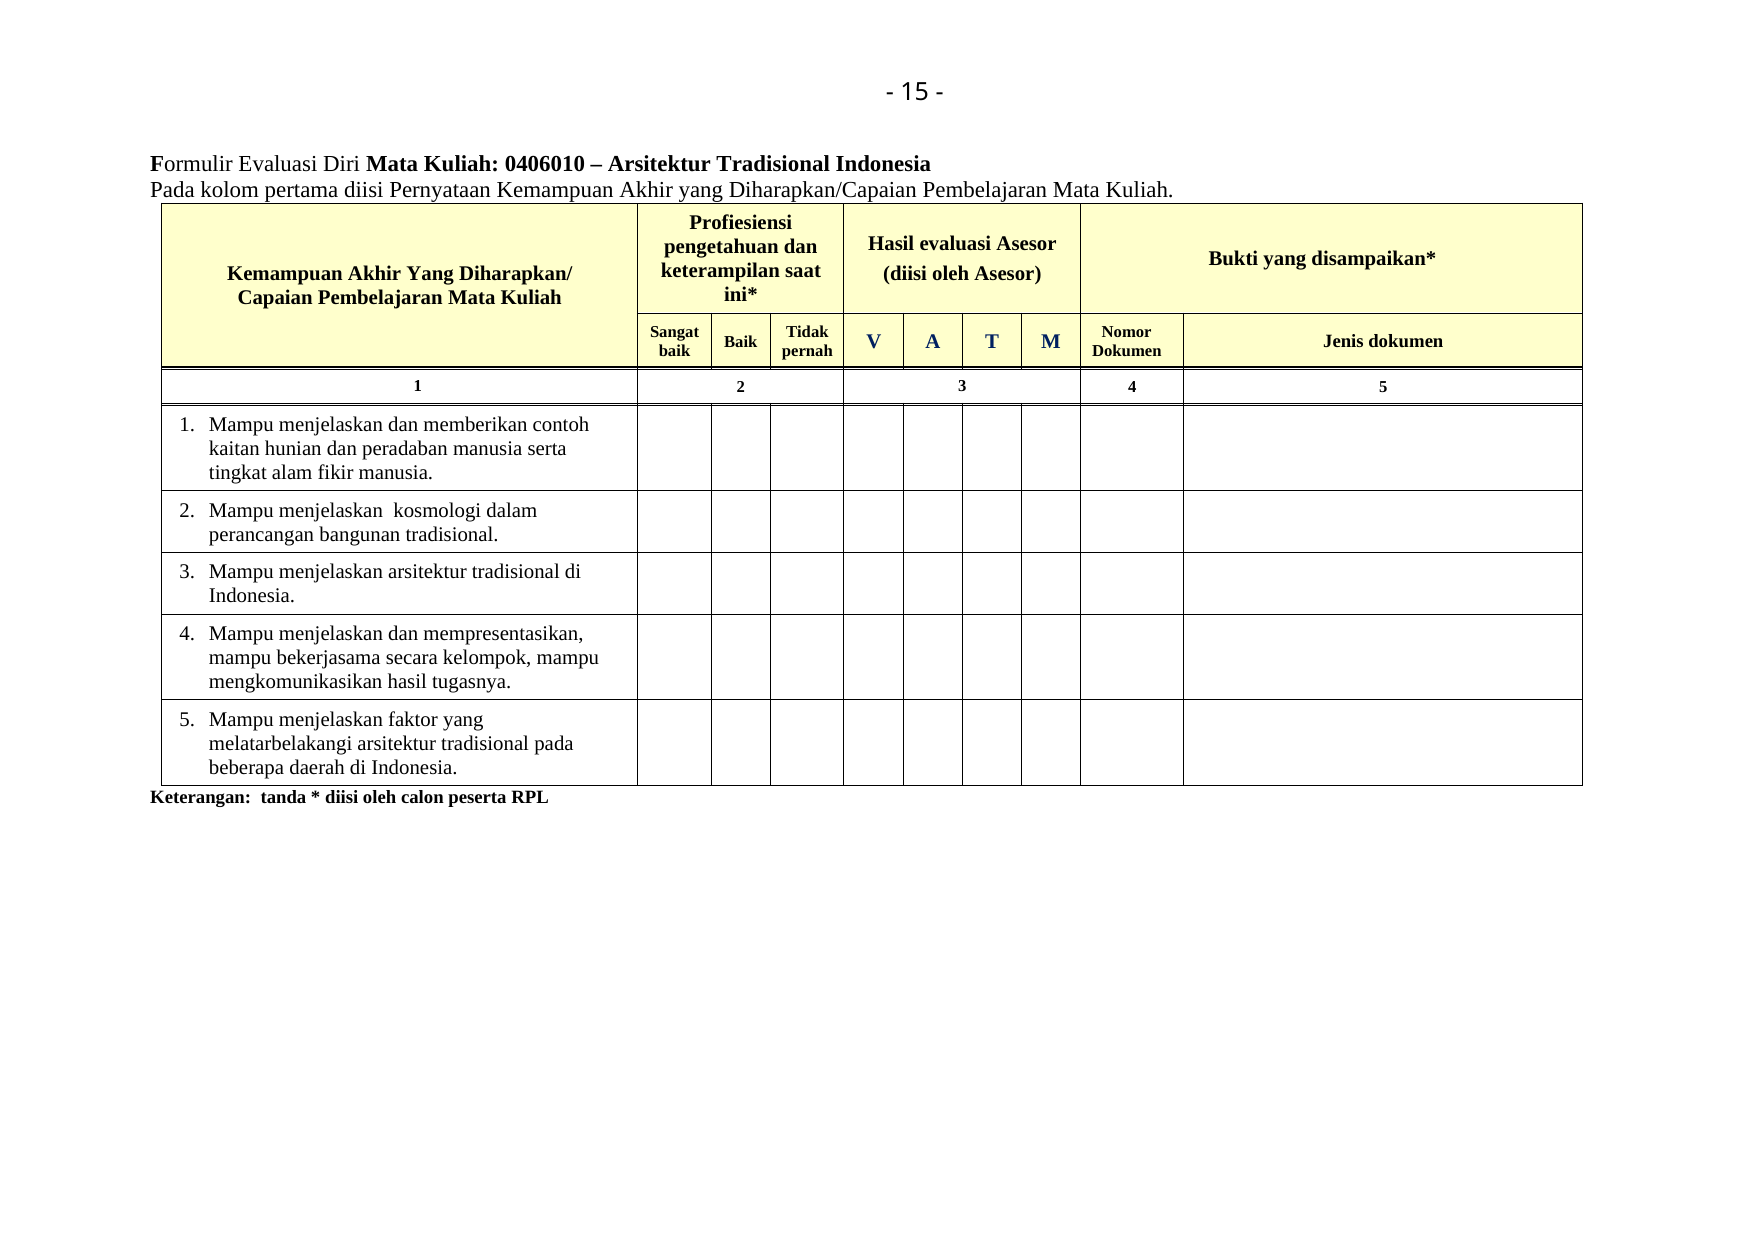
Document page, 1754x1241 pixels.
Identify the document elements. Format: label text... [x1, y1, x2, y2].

table_cell [771, 553, 843, 613]
table_cell [844, 406, 903, 490]
table_cell [1184, 553, 1582, 613]
table_cell [1022, 615, 1080, 699]
table_cell Tidak pernah [771, 314, 843, 366]
table_cell [844, 553, 903, 613]
table_cell 3 [844, 370, 1080, 402]
table_cell Mampu menjelaskan kosmologi dalam perancangan bangunan tradisional. [162, 491, 637, 552]
table_cell [1184, 700, 1582, 785]
table_cell 4 [1081, 370, 1183, 402]
table_cell [963, 615, 1021, 699]
table_cell [963, 553, 1021, 613]
table_cell Mampu menjelaskan dan memberikan contoh kaitan hunian dan peradaban manusia serta tingkat alam fikir manusia. [162, 406, 637, 490]
table_cell Nomor Dokumen [1081, 314, 1183, 366]
table_cell [1022, 700, 1080, 785]
table_cell [712, 406, 770, 490]
table_cell [1184, 491, 1582, 552]
table_cell [638, 553, 711, 613]
table_cell Mampu menjelaskan faktor yang melatarbelakangi arsitektur tradisional pada beberapa daerah di Indonesia. [162, 700, 637, 785]
table_cell [844, 491, 903, 552]
table_cell 1 [162, 370, 637, 402]
text Formulir Evaluasi Diri Mata Kuliah: 0406010 – Arsitektur Tradisional Indonesia [150, 150, 1604, 176]
table_header Kemampuan Akhir Yang Diharapkan/ Capaian Pembelajaran Mata Kuliah [162, 204, 637, 366]
table_cell [1184, 406, 1582, 490]
table_cell [1081, 700, 1183, 785]
table_cell [963, 406, 1021, 490]
table_cell [771, 406, 843, 490]
table_cell M [1022, 314, 1080, 366]
table_cell Sangat baik [638, 314, 711, 366]
table_cell [904, 615, 962, 699]
table_cell [904, 491, 962, 552]
table_cell [1081, 615, 1183, 699]
table_cell [904, 406, 962, 490]
table_cell [1081, 553, 1183, 613]
table_cell [712, 553, 770, 613]
text Pada kolom pertama diisi Pernyataan Kemampuan Akhir yang Diharapkan/Capaian Pembelajaran Mata Kuliah. [150, 176, 1604, 203]
table_cell [1184, 615, 1582, 699]
table_cell [771, 491, 843, 552]
table_cell [963, 491, 1021, 552]
table_cell [844, 615, 903, 699]
table_cell [638, 491, 711, 552]
text Keterangan: tanda * diisi oleh calon peserta RPL [150, 786, 1604, 808]
table_header Profiesiensi pengetahuan dan keterampilan saat ini* [638, 204, 843, 312]
table_cell [771, 615, 843, 699]
table_cell [638, 615, 711, 699]
table_cell V [844, 314, 903, 366]
table_cell [963, 700, 1021, 785]
table_cell [1081, 406, 1183, 490]
table_cell [904, 700, 962, 785]
table_cell [712, 700, 770, 785]
table_cell Mampu menjelaskan arsitektur tradisional di Indonesia. [162, 553, 637, 613]
table_header Hasil evaluasi Asesor (diisi oleh Asesor) [844, 204, 1080, 312]
table_cell [638, 700, 711, 785]
table_cell [712, 615, 770, 699]
table_cell [771, 700, 843, 785]
table_cell Baik [712, 314, 770, 366]
table_cell [712, 491, 770, 552]
table_cell [638, 406, 711, 490]
table_cell 5 [1184, 370, 1582, 402]
table_cell Mampu menjelaskan dan mempresentasikan, mampu bekerjasama secara kelompok, mampu mengkomunikasikan hasil tugasnya. [162, 615, 637, 699]
table_header Bukti yang disampaikan* [1081, 204, 1582, 312]
table_cell [1081, 491, 1183, 552]
table_cell Jenis dokumen [1184, 314, 1582, 366]
table_cell A [904, 314, 962, 366]
table_cell [904, 553, 962, 613]
table_cell T [963, 314, 1021, 366]
table_cell [1022, 491, 1080, 552]
table_cell 2 [638, 370, 843, 402]
table_cell [1022, 406, 1080, 490]
table_cell [844, 700, 903, 785]
table_cell [1022, 553, 1080, 613]
